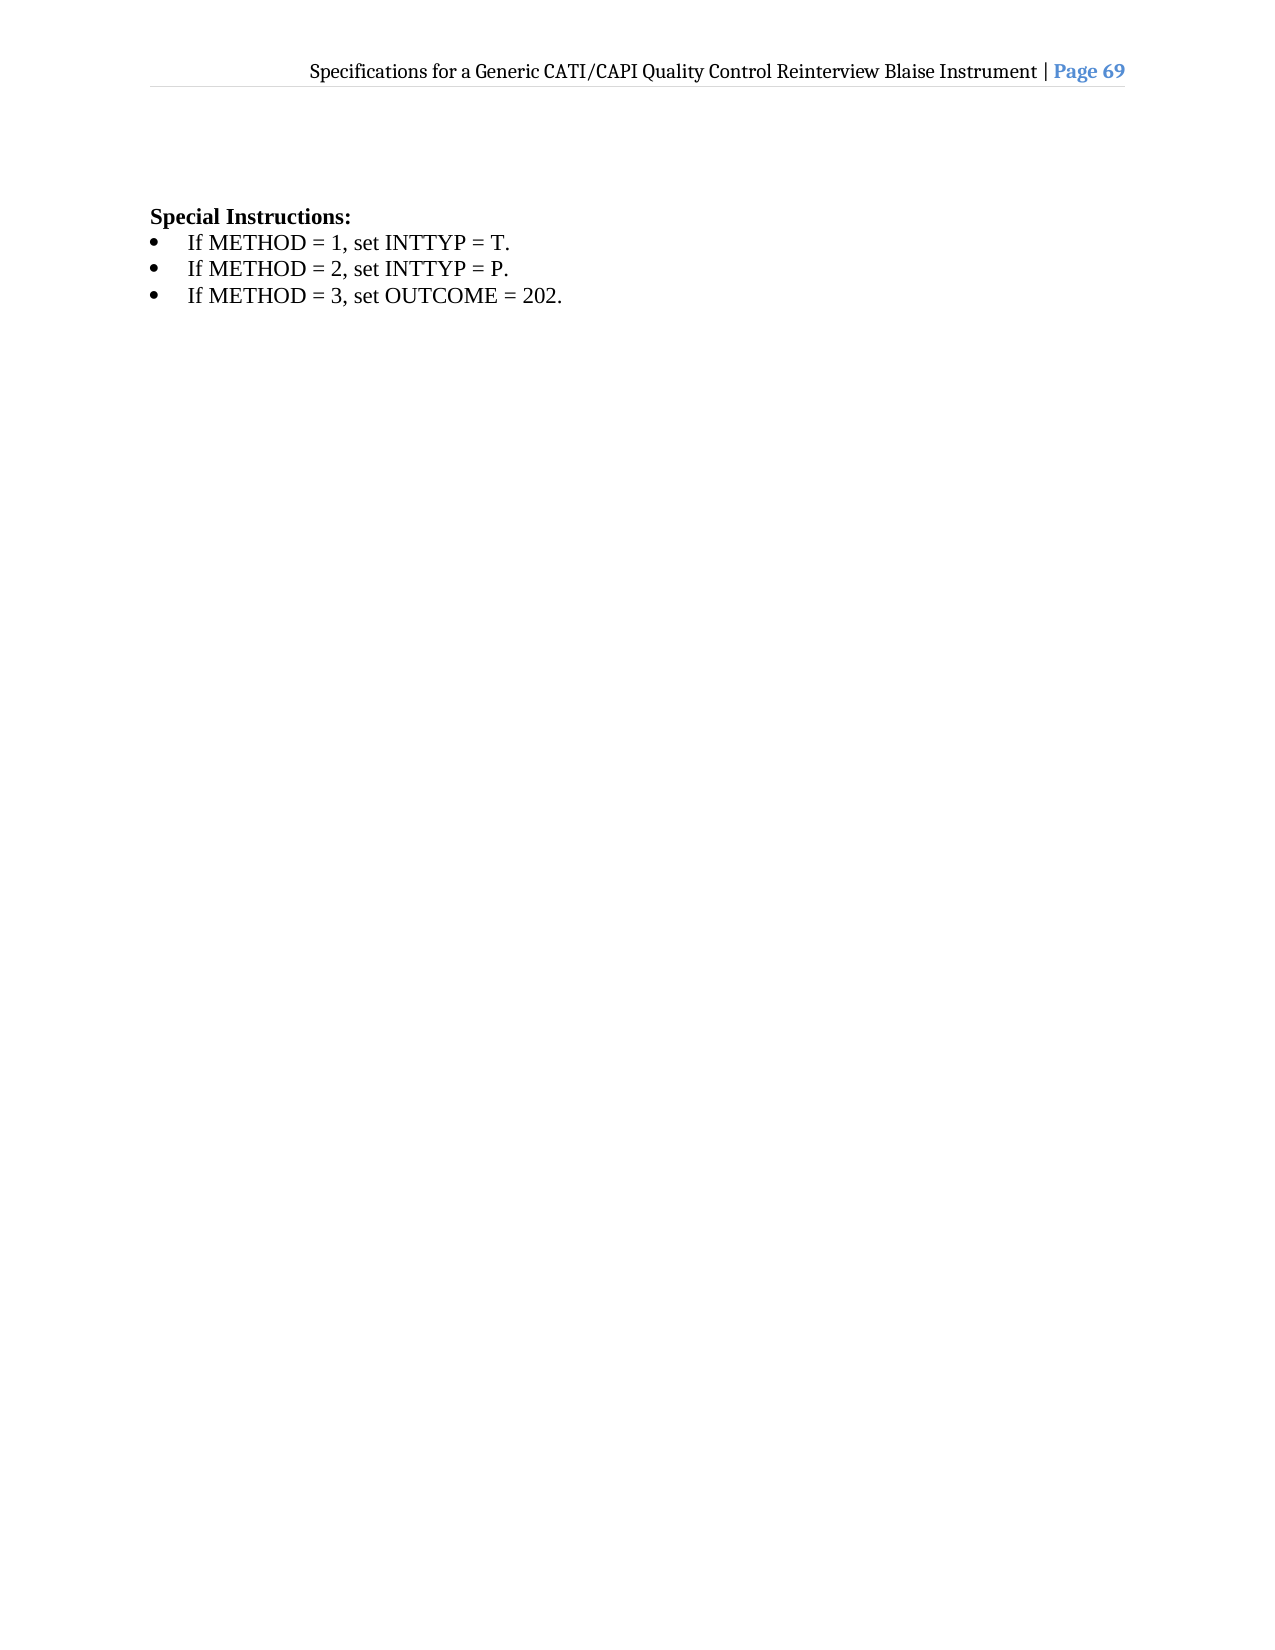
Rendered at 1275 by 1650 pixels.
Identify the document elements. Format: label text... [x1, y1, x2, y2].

list If METHOD = 3, set OUTCOME = 202. [150, 282, 1125, 308]
text Special Instructions: [150, 203, 1125, 229]
list If METHOD = 1, set INTTYP = T. [150, 229, 1125, 255]
list If METHOD = 2, set INTTYP = P. [150, 255, 1125, 282]
